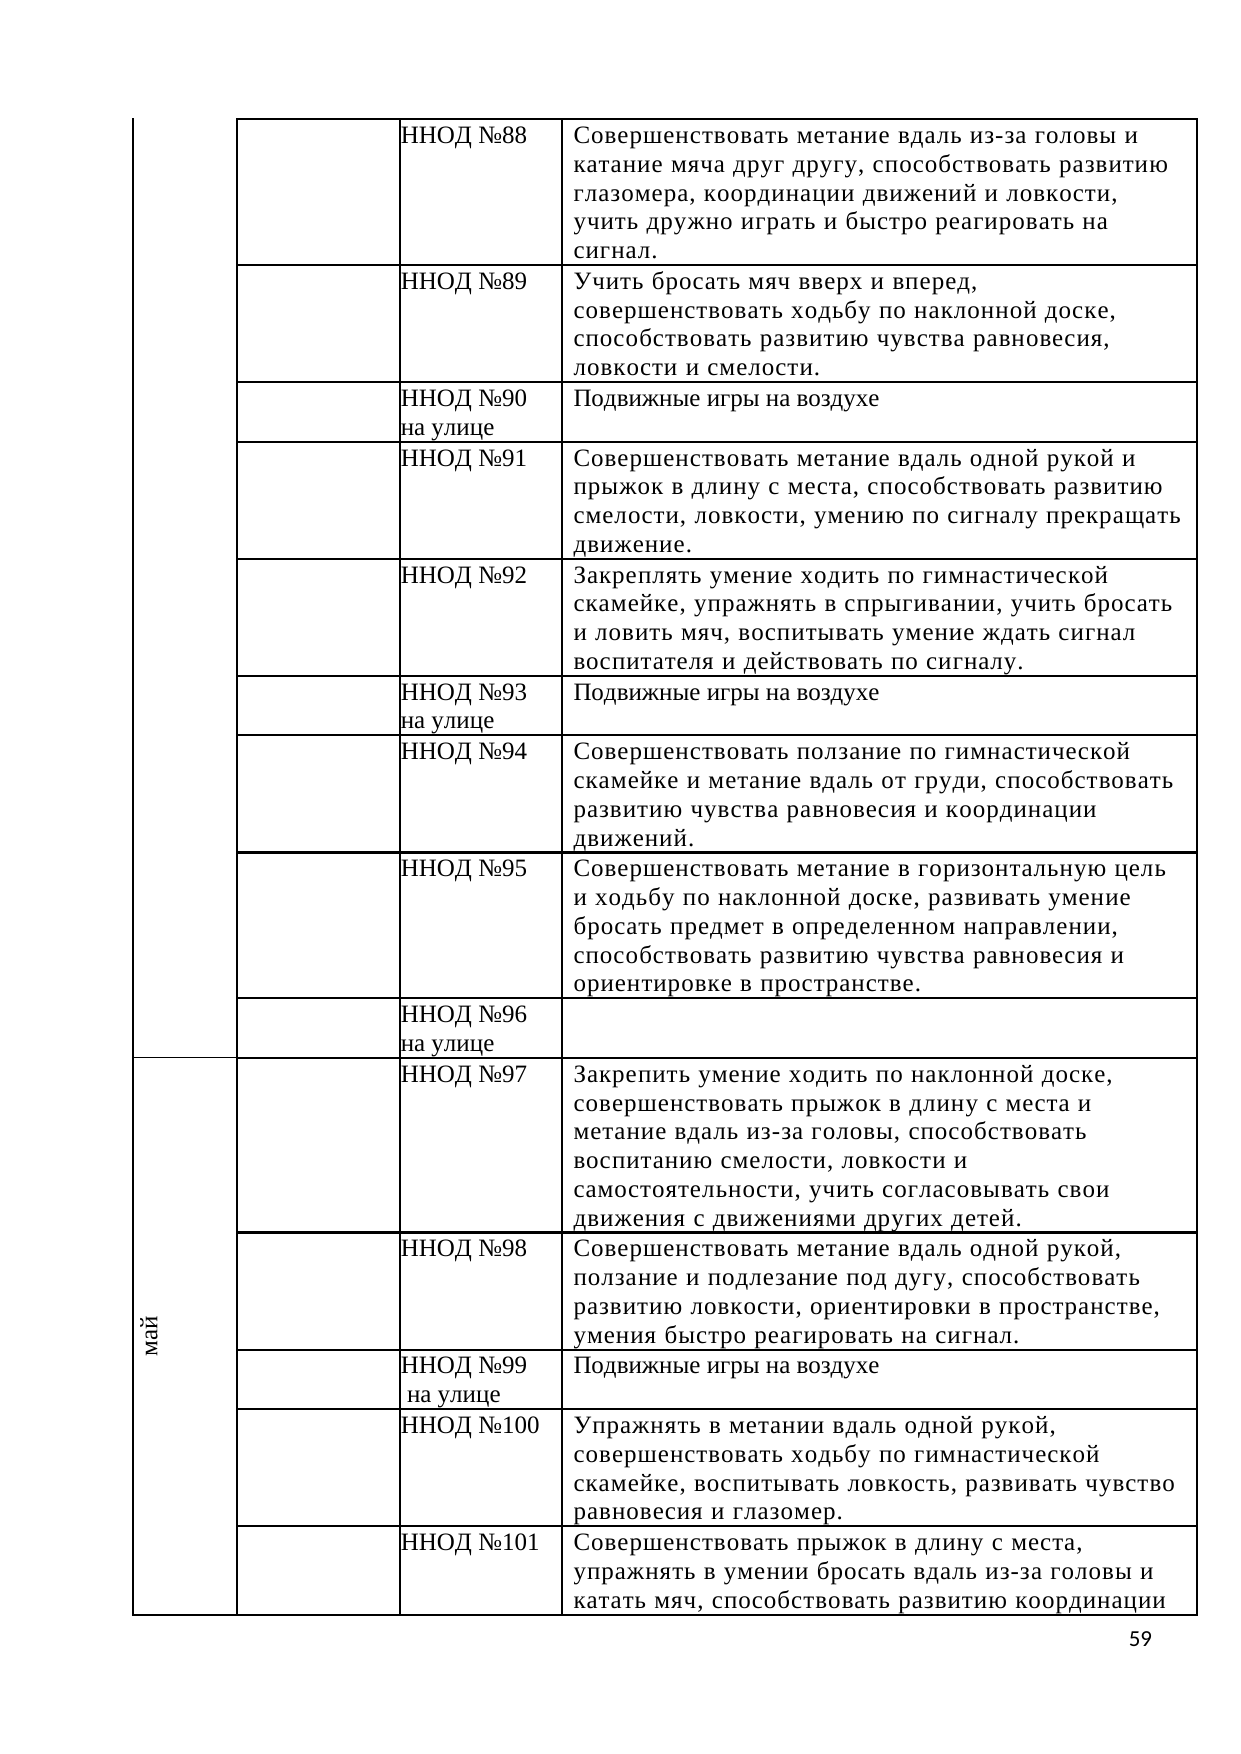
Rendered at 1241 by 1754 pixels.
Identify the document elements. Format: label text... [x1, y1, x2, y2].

table_cell ННОД №94 [401, 736, 561, 851]
table_cell [238, 1351, 399, 1408]
table_cell Закреплять умение ходить по гимнастической скамейке, упражнять в спрыгивании, учить бросать и ловить мяч, воспитывать умение ждать сигнал воспитателя и действовать по сигналу. [563, 560, 1196, 675]
table_cell Совершенствовать метание вдаль одной рукой, ползание и подлезание под дугу, способствовать развитию ловкости, ориентировки в пространстве, умения быстро реагировать на сигнал. [563, 1234, 1196, 1348]
table_cell [238, 120, 399, 264]
table_cell ННОД №101 [401, 1527, 561, 1613]
table_cell Совершенствовать метание в горизонтальную цель и ходьбу по наклонной доске, развивать умение бросать предмет в определенном направлении, способствовать развитию чувства равновесия и ориентировке в пространстве. [563, 854, 1196, 997]
table_cell ННОД №95 [401, 854, 561, 997]
table_cell ННОД №93 на улице [401, 677, 561, 734]
table_cell Совершенствовать метание вдаль из-за головы и катание мяча друг другу, способствовать развитию глазомера, координации движений и ловкости, учить дружно играть и быстро реагировать на сигнал. [563, 120, 1196, 264]
table_cell ННОД №99 на улице [401, 1351, 561, 1408]
table_cell ННОД №89 [401, 266, 561, 381]
table_cell Совершенствовать метание вдаль одной рукой и прыжок в длину с места, способствовать развитию смелости, ловкости, умению по сигналу прекращать движение. [563, 443, 1196, 558]
table_cell ННОД №97 [401, 1059, 561, 1231]
table_cell [238, 1059, 399, 1231]
table_cell ННОД №90 на улице [401, 383, 561, 441]
table_cell [238, 383, 399, 441]
table_cell Подвижные игры на воздухе [563, 677, 1196, 734]
table_cell [238, 1410, 399, 1525]
table_cell Подвижные игры на воздухе [563, 1351, 1196, 1408]
table_cell Подвижные игры на воздухе [563, 383, 1196, 441]
table_cell Закрепить умение ходить по наклонной доске, совершенствовать прыжок в длину с места и метание вдаль из-за головы, способствовать воспитанию смелости, ловкости и самостоятельности, учить согласовывать свои движения с движениями других детей. [563, 1059, 1196, 1231]
table_cell [238, 1527, 399, 1613]
table_cell [238, 560, 399, 675]
table_cell [238, 266, 399, 381]
table_cell [238, 443, 399, 558]
table_cell [238, 677, 399, 734]
table_cell [238, 999, 399, 1057]
table_cell ННОД №91 [401, 443, 561, 558]
table_cell ННОД №92 [401, 560, 561, 675]
table_cell ННОД №100 [401, 1410, 561, 1525]
table_cell [238, 736, 399, 851]
table_cell ННОД №88 [401, 120, 561, 264]
table_cell Совершенствовать ползание по гимнастической скамейке и метание вдаль от груди, способствовать развитию чувства равновесия и координации движений. [563, 736, 1196, 851]
table_cell Упражнять в метании вдаль одной рукой, совершенствовать ходьбу по гимнастической скамейке, воспитывать ловкость, развивать чувство равновесия и глазомер. [563, 1410, 1196, 1525]
table_cell [563, 999, 1196, 1057]
table_cell ННОД №96 на улице [401, 999, 561, 1057]
table_cell [238, 854, 399, 997]
table_cell Учить бросать мяч вверх и вперед, совершенствовать ходьбу по наклонной доске, способствовать развитию чувства равновесия, ловкости и смелости. [563, 266, 1196, 381]
table_cell [238, 1234, 399, 1348]
table_cell май [134, 1058, 236, 1613]
table_cell ННОД №98 [401, 1234, 561, 1348]
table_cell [563, 1527, 1196, 1613]
